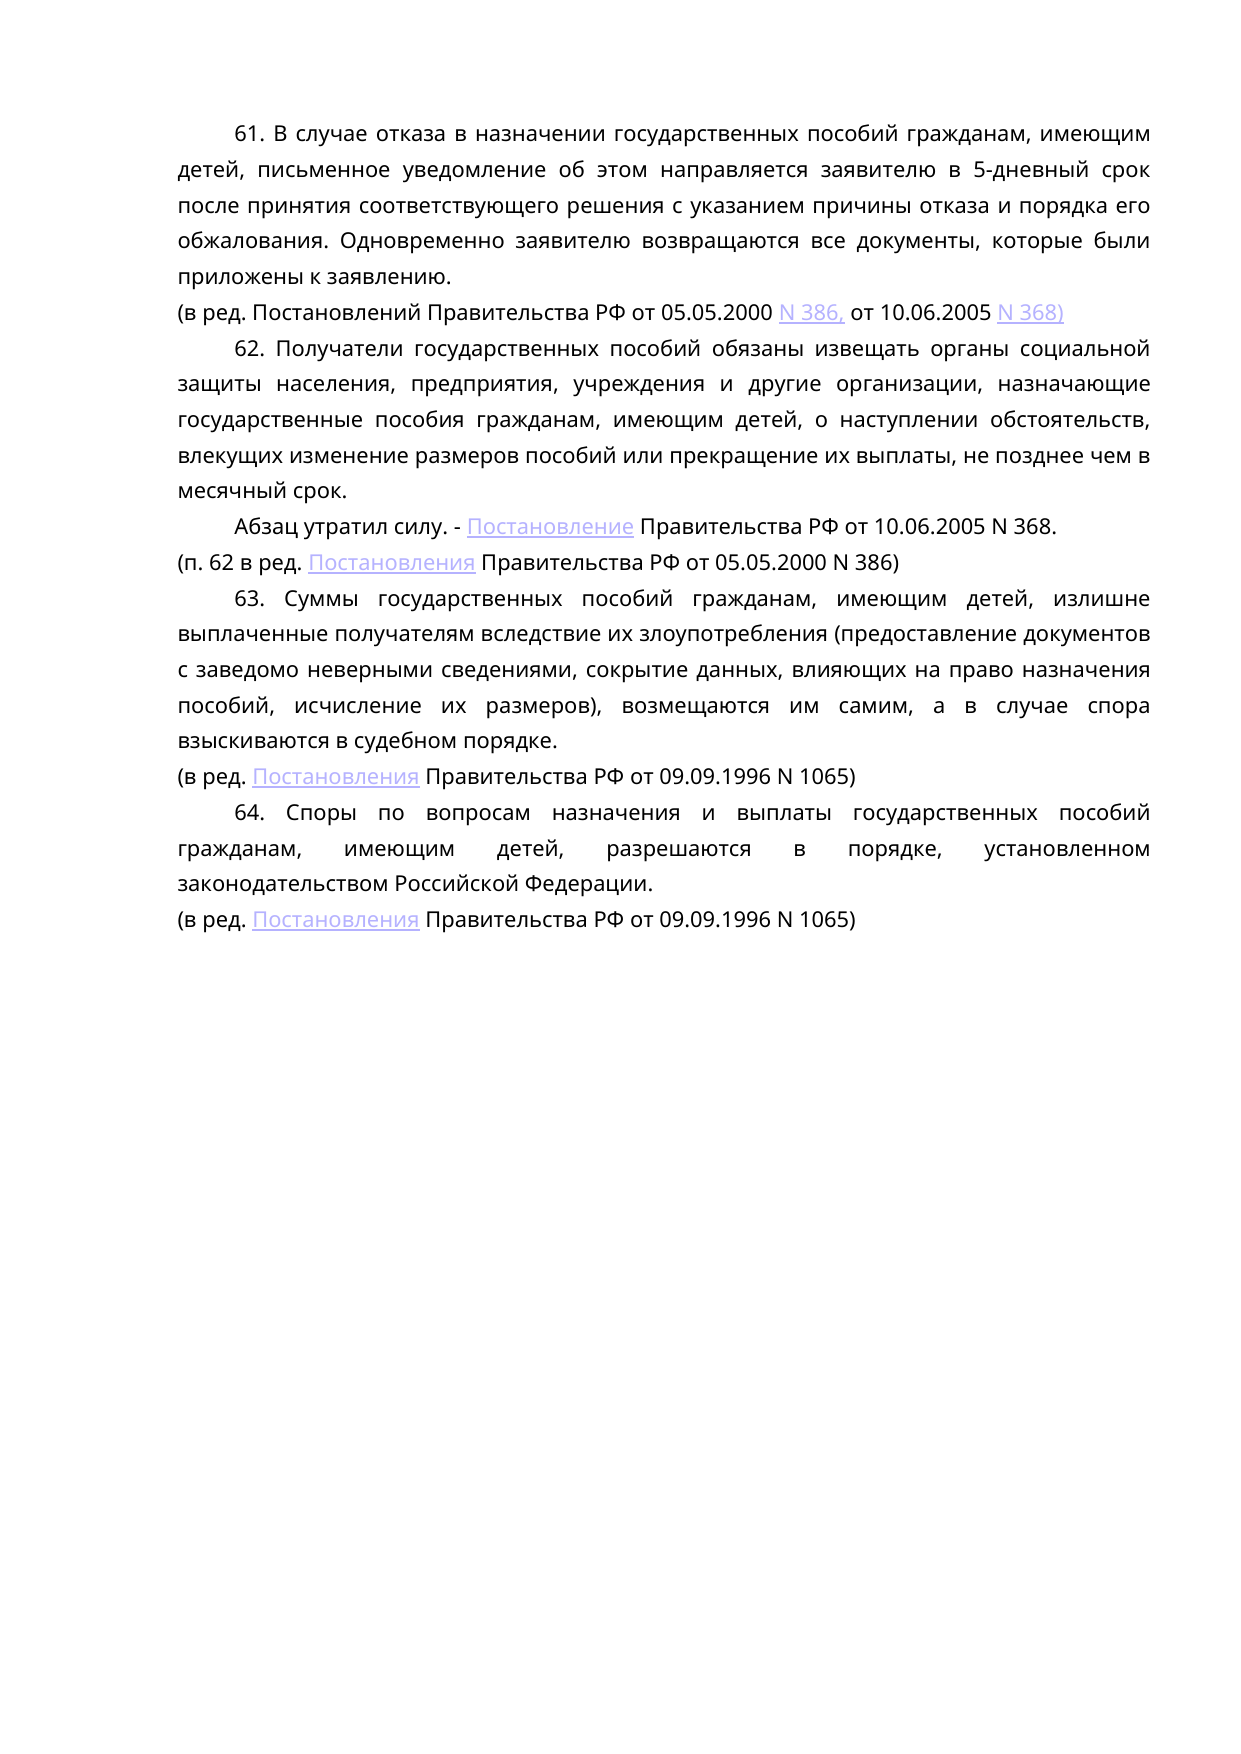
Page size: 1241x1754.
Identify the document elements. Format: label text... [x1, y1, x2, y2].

text 63. Суммы государственных пособий гражданам, имеющим детей, излишне выплаченные получателям вследствие их злоупотребления (предоставление документов с заведомо неверными сведениями, сокрытие данных, влияющих на право назначения пособий, исчисление их размеров), возмещаются им самим, а в случае спора взыскиваются в судебном порядке. [177, 583, 1152, 755]
text (в ред. Постановлений Правительства РФ от 05.05.2000 N 386, от 10.06.2005 N 368) [177, 297, 1152, 327]
text (п. 62 в ред. Постановления Правительства РФ от 05.05.2000 N 386) [177, 547, 1152, 577]
text 64. Споры по вопросам назначения и выплаты государственных пособий гражданам, имеющим детей, разрешаются в порядке, установленном законодательством Российской Федерации. [177, 797, 1152, 898]
text 62. Получатели государственных пособий обязаны извещать органы социальной защиты населения, предприятия, учреждения и другие организации, назначающие государственные пособия гражданам, имеющим детей, о наступлении обстоятельств, влекущих изменение размеров пособий или прекращение их выплаты, не позднее чем в месячный срок. [177, 332, 1152, 505]
text Абзац утратил силу. - Постановление Правительства РФ от 10.06.2005 N 368. [177, 511, 1152, 541]
text 61. В случае отказа в назначении государственных пособий гражданам, имеющим детей, письменное уведомление об этом направляется заявителю в 5-дневный срок после принятия соответствующего решения с указанием причины отказа и порядка его обжалования. Одновременно заявителю возвращаются все документы, которые были приложены к заявлению. [177, 118, 1152, 291]
text (в ред. Постановления Правительства РФ от 09.09.1996 N 1065) [177, 761, 1152, 791]
text (в ред. Постановления Правительства РФ от 09.09.1996 N 1065) [177, 904, 1152, 934]
